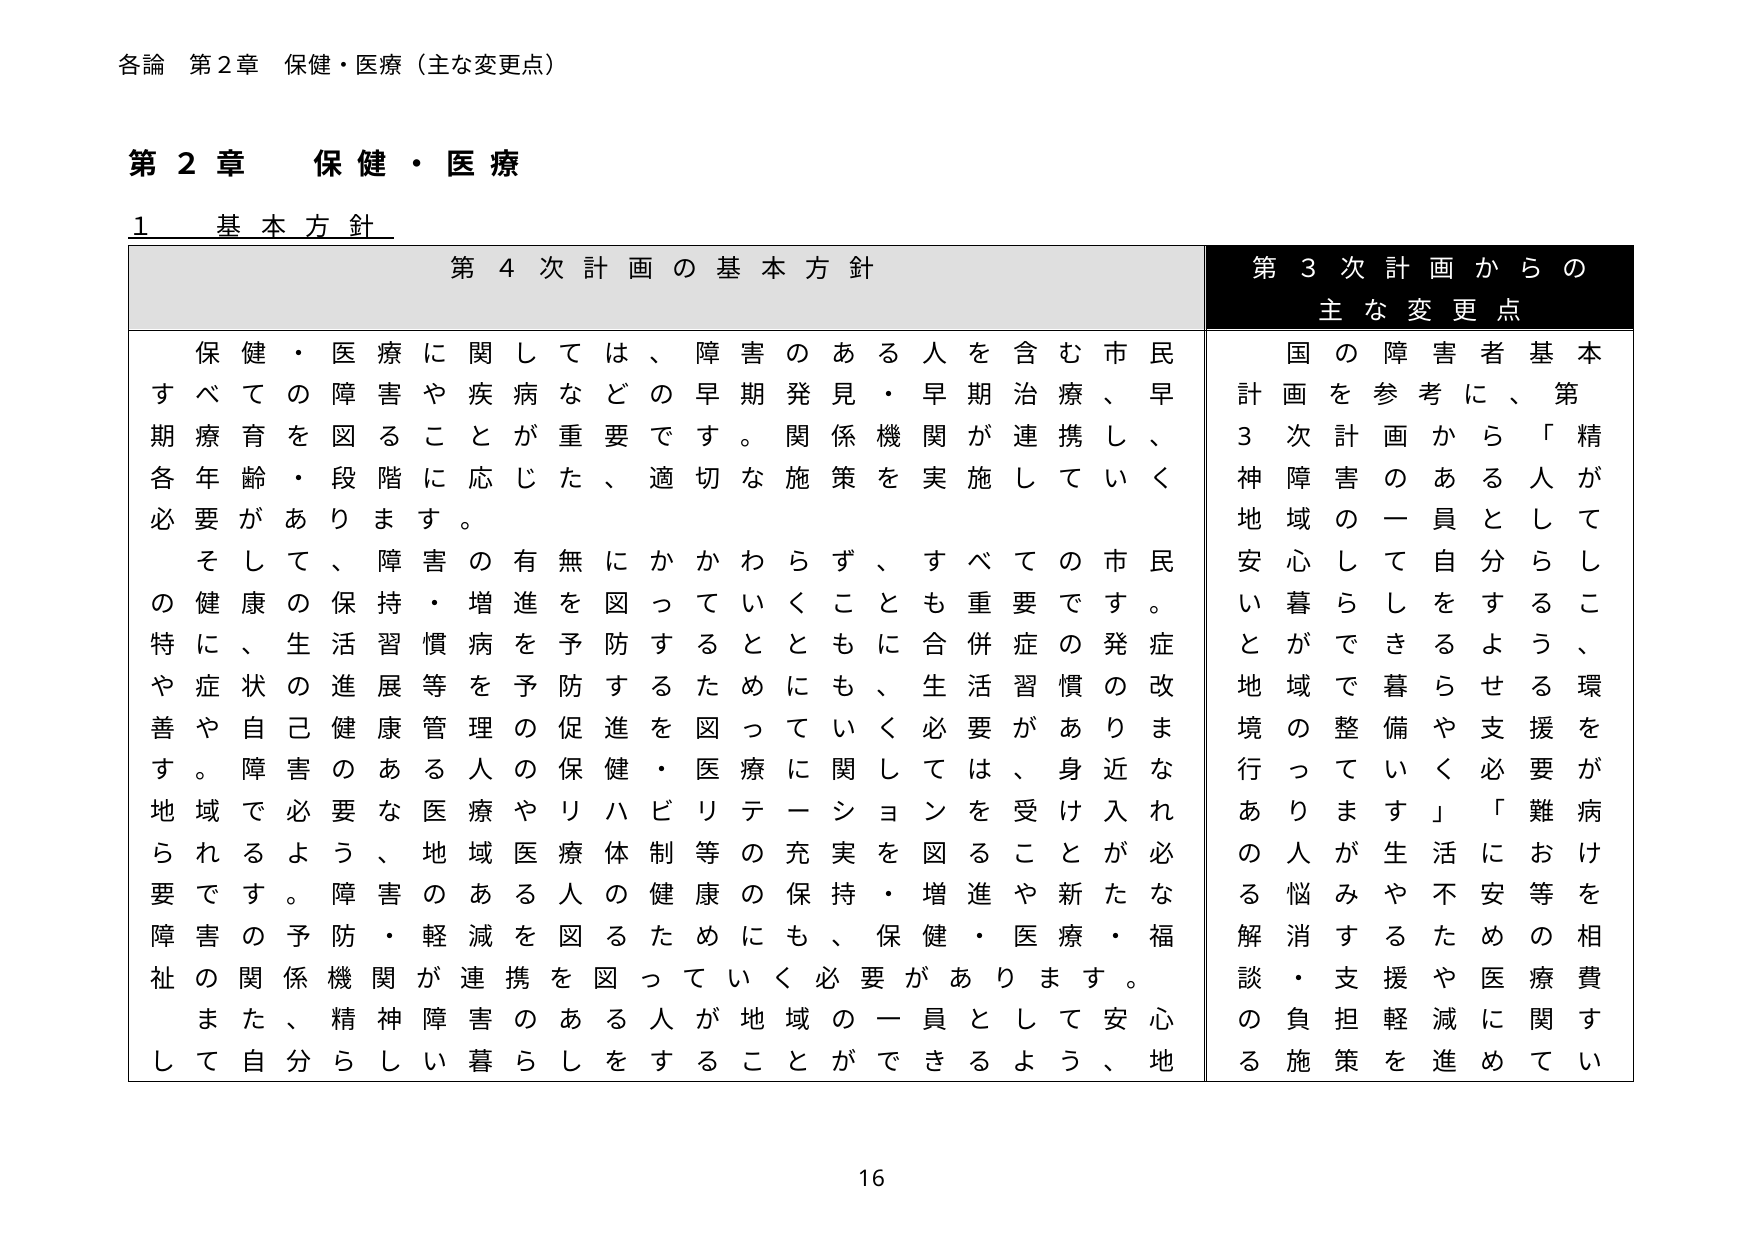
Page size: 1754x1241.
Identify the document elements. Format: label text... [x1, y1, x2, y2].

table_header 第４次計画の基本方針 [129, 246, 1204, 329]
text １ 基本方針 [128, 203, 1614, 245]
table_header 第３次計画からの主な変更点 [1207, 246, 1633, 329]
text 第２章 保健・医療 [128, 120, 1614, 203]
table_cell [1207, 331, 1633, 1081]
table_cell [129, 331, 1204, 1081]
